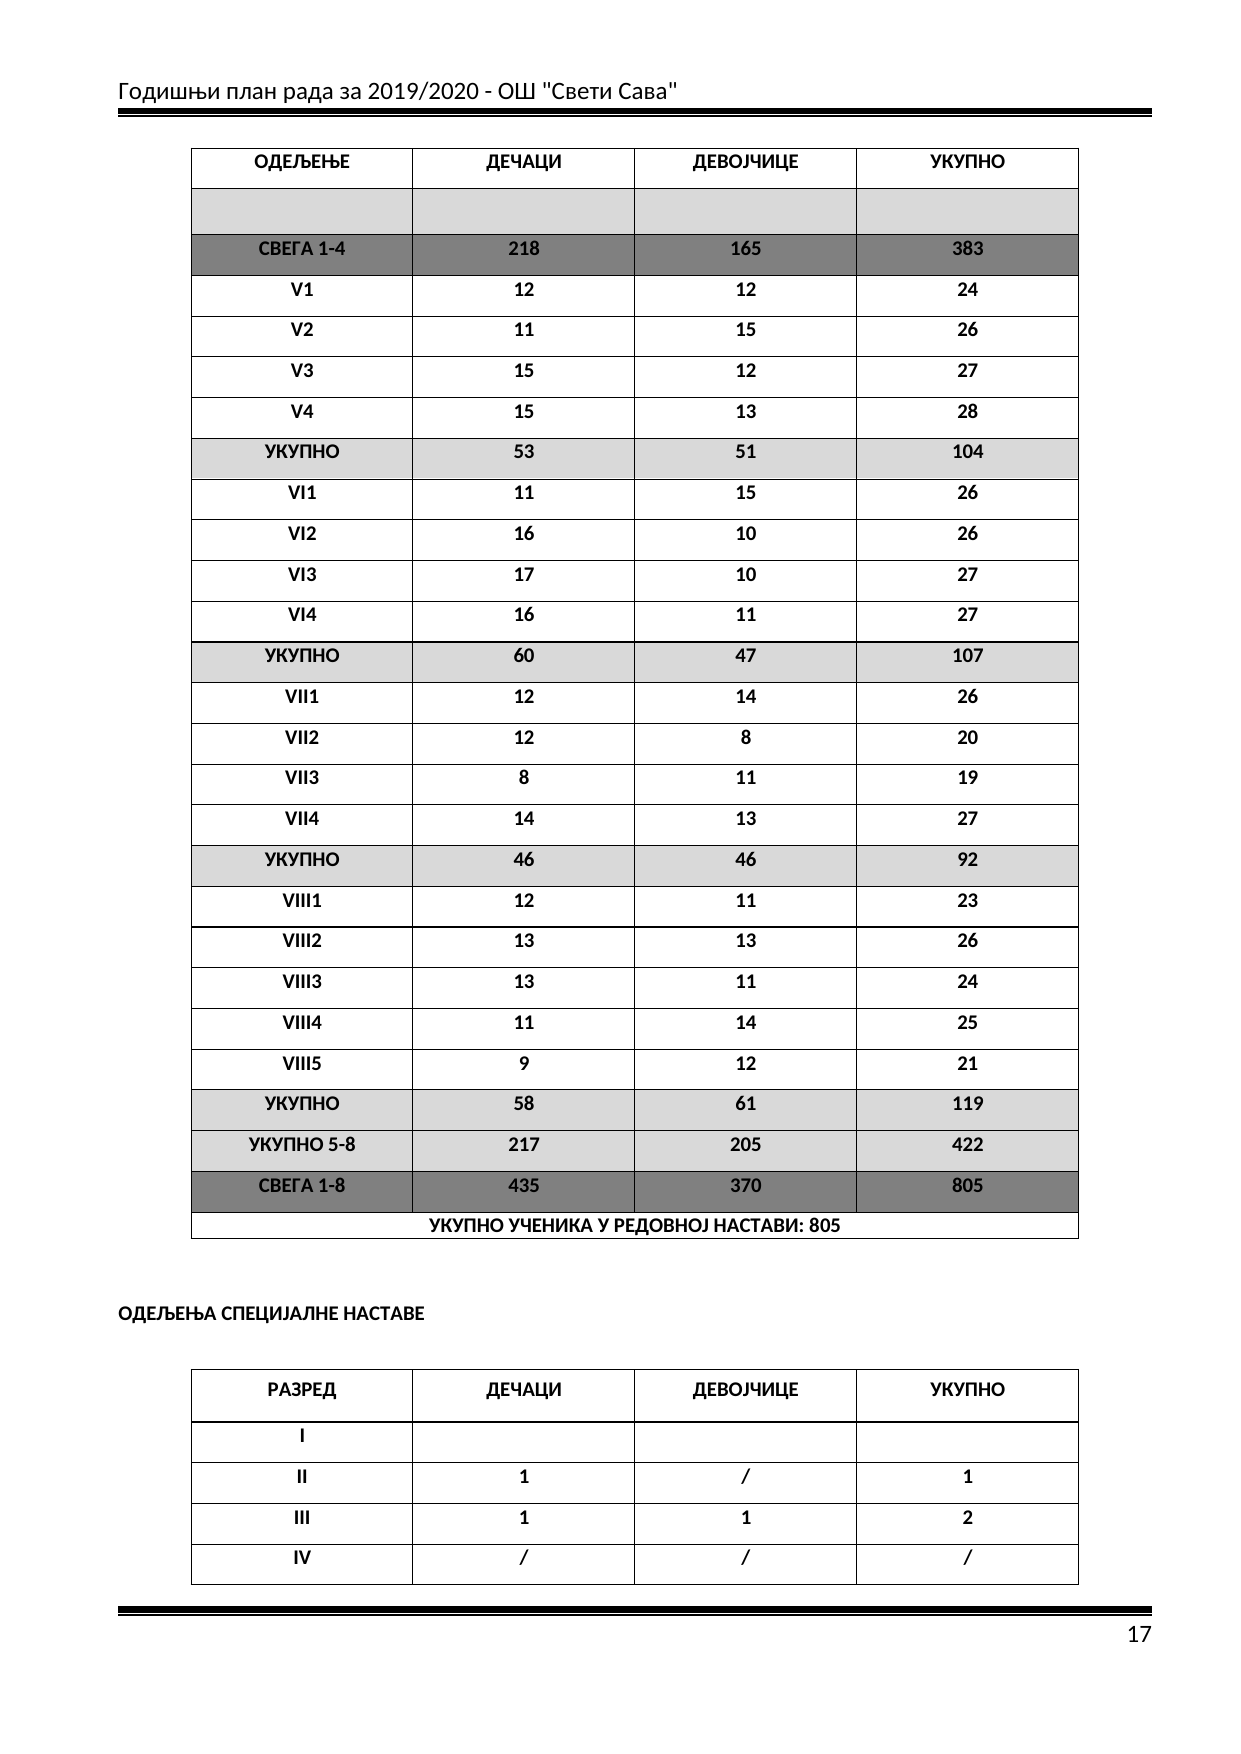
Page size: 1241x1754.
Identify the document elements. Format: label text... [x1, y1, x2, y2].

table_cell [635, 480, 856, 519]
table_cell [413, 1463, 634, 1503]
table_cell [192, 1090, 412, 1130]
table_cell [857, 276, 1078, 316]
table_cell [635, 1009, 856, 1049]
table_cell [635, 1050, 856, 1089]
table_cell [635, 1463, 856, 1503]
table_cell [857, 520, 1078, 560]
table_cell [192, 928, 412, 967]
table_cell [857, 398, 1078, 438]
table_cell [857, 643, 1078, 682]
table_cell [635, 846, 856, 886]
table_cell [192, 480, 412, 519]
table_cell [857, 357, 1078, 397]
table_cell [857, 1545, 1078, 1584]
subtitle ОДЕЉЕЊА СПЕЦИЈАЛНЕ НАСТАВЕ [118, 1300, 1152, 1326]
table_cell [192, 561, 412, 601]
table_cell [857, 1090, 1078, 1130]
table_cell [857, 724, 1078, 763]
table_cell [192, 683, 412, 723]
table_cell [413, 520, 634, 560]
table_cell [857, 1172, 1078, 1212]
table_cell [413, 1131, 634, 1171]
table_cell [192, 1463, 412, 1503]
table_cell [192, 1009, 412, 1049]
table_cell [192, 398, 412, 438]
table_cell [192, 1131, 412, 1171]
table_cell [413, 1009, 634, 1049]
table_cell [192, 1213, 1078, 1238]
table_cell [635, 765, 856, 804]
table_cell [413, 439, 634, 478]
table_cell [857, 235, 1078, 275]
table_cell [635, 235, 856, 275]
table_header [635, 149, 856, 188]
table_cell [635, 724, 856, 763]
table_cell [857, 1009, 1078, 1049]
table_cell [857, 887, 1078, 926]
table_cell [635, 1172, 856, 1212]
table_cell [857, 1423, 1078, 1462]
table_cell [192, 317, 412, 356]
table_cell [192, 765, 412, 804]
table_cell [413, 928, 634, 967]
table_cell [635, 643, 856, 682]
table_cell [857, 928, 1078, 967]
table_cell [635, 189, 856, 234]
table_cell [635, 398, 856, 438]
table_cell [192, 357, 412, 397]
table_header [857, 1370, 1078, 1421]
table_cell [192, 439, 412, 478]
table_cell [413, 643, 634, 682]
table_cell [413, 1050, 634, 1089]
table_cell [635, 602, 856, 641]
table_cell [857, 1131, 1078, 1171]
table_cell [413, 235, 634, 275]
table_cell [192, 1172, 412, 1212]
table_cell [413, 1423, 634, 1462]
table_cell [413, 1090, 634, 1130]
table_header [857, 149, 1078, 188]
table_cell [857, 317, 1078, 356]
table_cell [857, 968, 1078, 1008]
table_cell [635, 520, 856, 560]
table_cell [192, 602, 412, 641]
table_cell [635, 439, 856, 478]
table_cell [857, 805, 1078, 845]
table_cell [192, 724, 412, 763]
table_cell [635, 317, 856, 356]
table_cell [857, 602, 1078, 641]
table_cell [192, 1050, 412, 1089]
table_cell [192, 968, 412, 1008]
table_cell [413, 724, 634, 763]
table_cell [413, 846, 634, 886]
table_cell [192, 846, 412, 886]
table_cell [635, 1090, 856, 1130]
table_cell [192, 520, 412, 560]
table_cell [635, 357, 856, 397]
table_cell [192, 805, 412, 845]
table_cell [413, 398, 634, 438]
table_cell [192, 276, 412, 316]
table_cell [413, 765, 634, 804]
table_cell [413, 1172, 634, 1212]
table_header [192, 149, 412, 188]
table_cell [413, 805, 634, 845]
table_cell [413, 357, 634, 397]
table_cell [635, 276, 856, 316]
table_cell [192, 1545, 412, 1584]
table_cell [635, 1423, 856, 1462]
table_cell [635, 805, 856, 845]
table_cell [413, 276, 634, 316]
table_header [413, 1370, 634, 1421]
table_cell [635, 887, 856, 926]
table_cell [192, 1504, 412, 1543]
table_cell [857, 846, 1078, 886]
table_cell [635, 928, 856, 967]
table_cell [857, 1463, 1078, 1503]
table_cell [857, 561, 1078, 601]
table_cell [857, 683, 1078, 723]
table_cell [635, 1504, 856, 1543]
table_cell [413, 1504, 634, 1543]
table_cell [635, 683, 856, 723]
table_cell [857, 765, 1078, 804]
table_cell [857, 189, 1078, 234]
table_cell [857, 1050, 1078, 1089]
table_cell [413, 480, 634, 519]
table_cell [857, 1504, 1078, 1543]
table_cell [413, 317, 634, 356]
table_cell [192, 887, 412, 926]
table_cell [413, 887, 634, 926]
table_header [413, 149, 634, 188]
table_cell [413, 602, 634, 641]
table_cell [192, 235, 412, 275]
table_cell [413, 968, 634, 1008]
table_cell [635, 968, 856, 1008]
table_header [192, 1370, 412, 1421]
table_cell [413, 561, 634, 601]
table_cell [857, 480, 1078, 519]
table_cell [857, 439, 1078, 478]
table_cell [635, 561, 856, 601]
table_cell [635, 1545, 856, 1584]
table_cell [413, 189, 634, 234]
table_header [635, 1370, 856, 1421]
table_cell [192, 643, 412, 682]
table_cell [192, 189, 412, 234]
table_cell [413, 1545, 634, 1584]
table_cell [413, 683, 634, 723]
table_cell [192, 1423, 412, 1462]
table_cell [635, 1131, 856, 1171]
